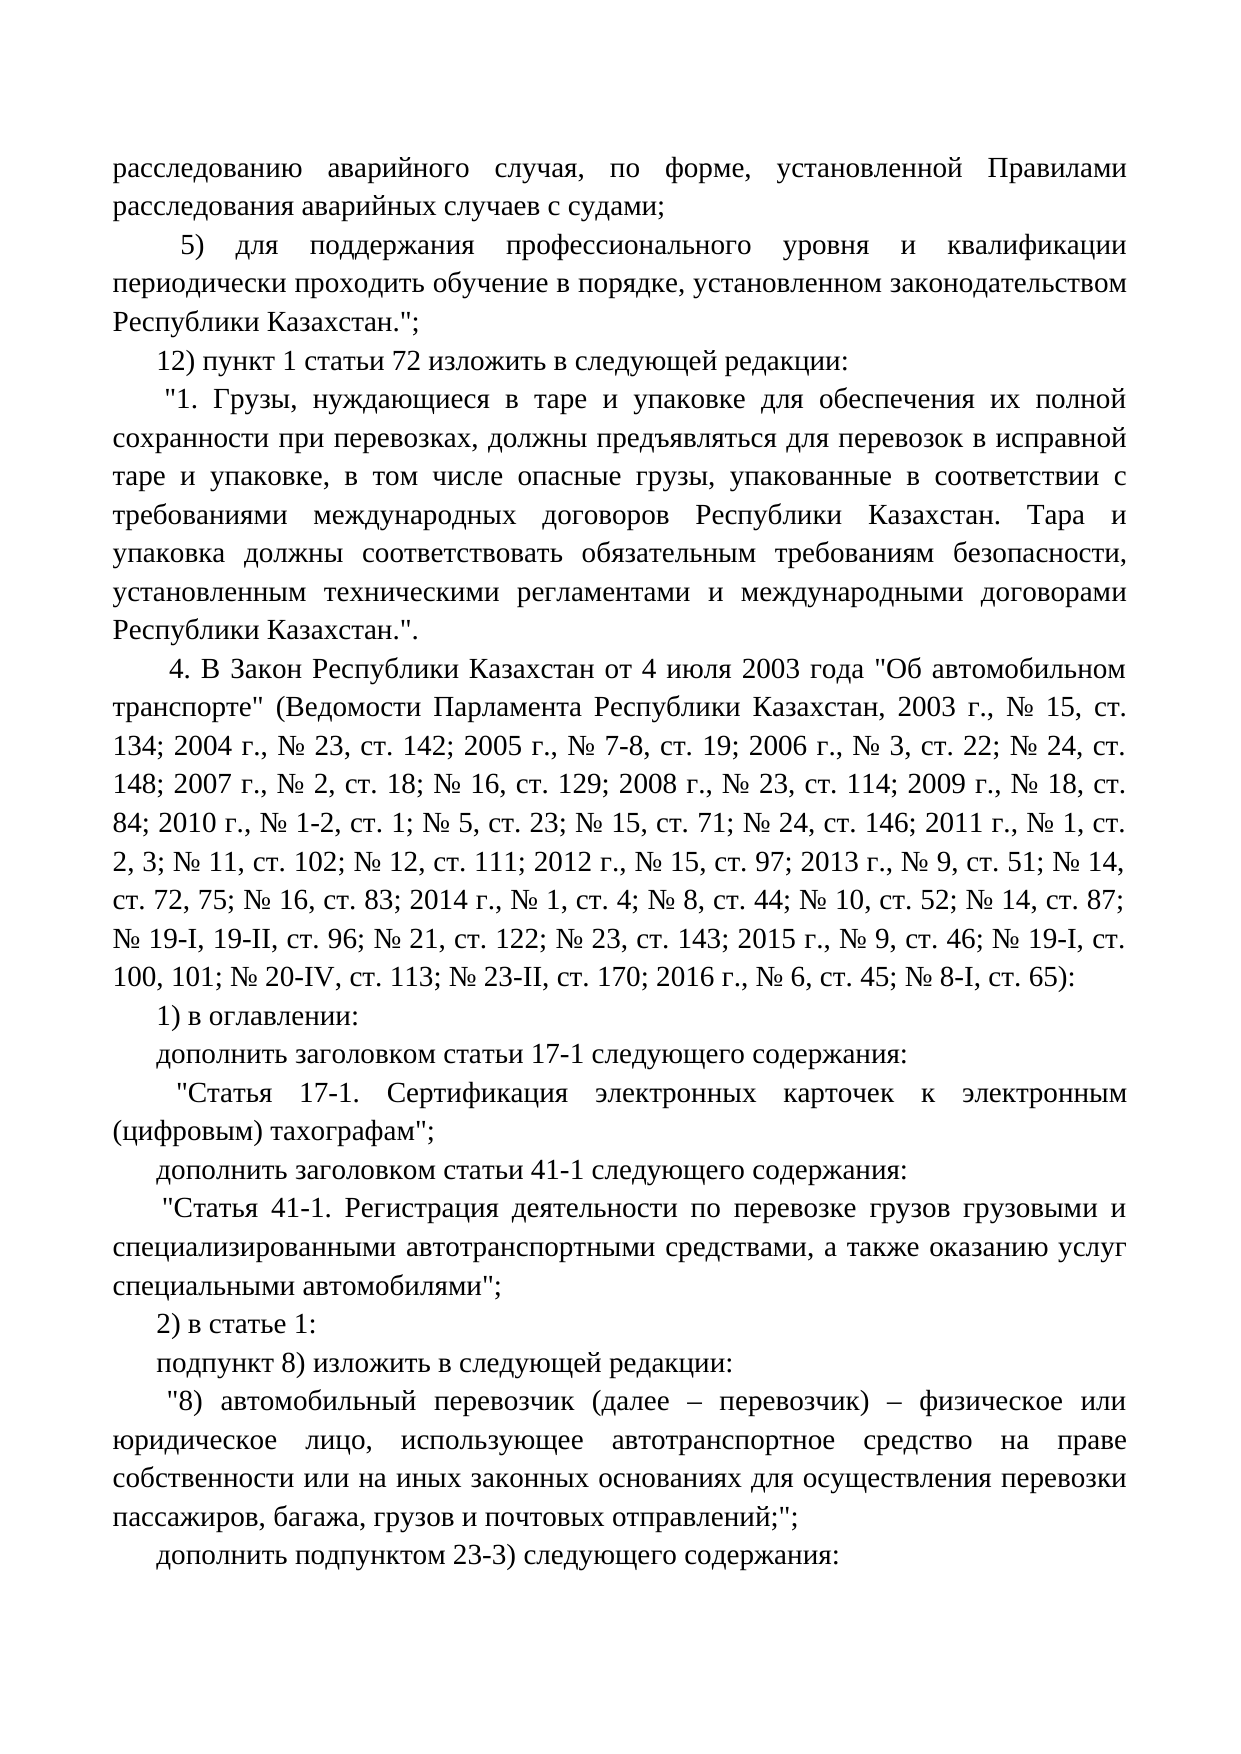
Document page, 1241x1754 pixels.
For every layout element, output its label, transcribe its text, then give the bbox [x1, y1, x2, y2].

text "Статья 17-1. Сертификация электронных карточек к электронным (цифровым) тахографам"; [112, 1075, 1128, 1147]
text "1. Грузы, нуждающиеся в таре и упаковке для обеспечения их полной сохранности при перевозках, должны предъявляться для перевозок в исправной таре и упаковке, в том числе опасные грузы, упакованные в соответствии с требованиями международных договоров Республики Казахстан. Тара и упаковка должны соответствовать обязательным требованиям безопасности, установленным техническими регламентами и международными договорами Республики Казахстан.". [112, 381, 1128, 646]
text 4. В Закон Республики Казахстан от 4 июля 2003 года "Об автомобильном транспорте" (Ведомости Парламента Республики Казахстан, 2003 г., № 15, ст. 134; 2004 г., № 23, ст. 142; 2005 г., № 7-8, ст. 19; 2006 г., № 3, ст. 22; № 24, ст. 148; 2007 г., № 2, ст. 18; № 16, ст. 129; 2008 г., № 23, ст. 114; 2009 г., № 18, ст. 84; 2010 г., № 1-2, ст. 1; № 5, ст. 23; № 15, ст. 71; № 24, ст. 146; 2011 г., № 1, ст. 2, 3; № 11, ст. 102; № 12, ст. 111; 2012 г., № 15, ст. 97; 2013 г., № 9, ст. 51; № 14, ст. 72, 75; № 16, ст. 83; 2014 г., № 1, ст. 4; № 8, ст. 44; № 10, ст. 52; № 14, ст. 87; № 19-І, 19-ІІ, ст. 96; № 21, ст. 122; № 23, ст. 143; 2015 г., № 9, ст. 46; № 19-І, ст. 100, 101; № 20-IV, ст. 113; № 23-II, ст. 170; 2016 г., № 6, ст. 45; № 8-I, cт. 65): [112, 651, 1128, 993]
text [112, 150, 1128, 222]
text "Статья 41-1. Регистрация деятельности по перевозке грузов грузовыми и специализированными автотранспортными средствами, а также оказанию услуг специальными автомобилями"; [112, 1191, 1128, 1301]
text 1) в оглавлении: [112, 998, 1128, 1031]
text 2) в статье 1: [112, 1306, 1128, 1340]
text 5) для поддержания профессионального уровня и квалификации периодически проходить обучение в порядке, установленном законодательством Республики Казахстан."; [112, 227, 1128, 338]
text "8) автомобильный перевозчик (далее – перевозчик) – физическое или юридическое лицо, использующее автотранспортное средство на праве собственности или на иных законных основаниях для осуществления перевозки пассажиров, багажа, грузов и почтовых отправлений;"; [112, 1383, 1128, 1532]
text дополнить заголовком статьи 17-1 следующего содержания: [112, 1036, 1128, 1070]
text подпункт 8) изложить в следующей редакции: [112, 1345, 1128, 1378]
text дополнить заголовком статьи 41-1 следующего содержания: [112, 1152, 1128, 1186]
text 12) пункт 1 статьи 72 изложить в следующей редакции: [112, 343, 1128, 376]
text дополнить подпунктом 23-3) следующего содержания: [112, 1537, 1128, 1571]
